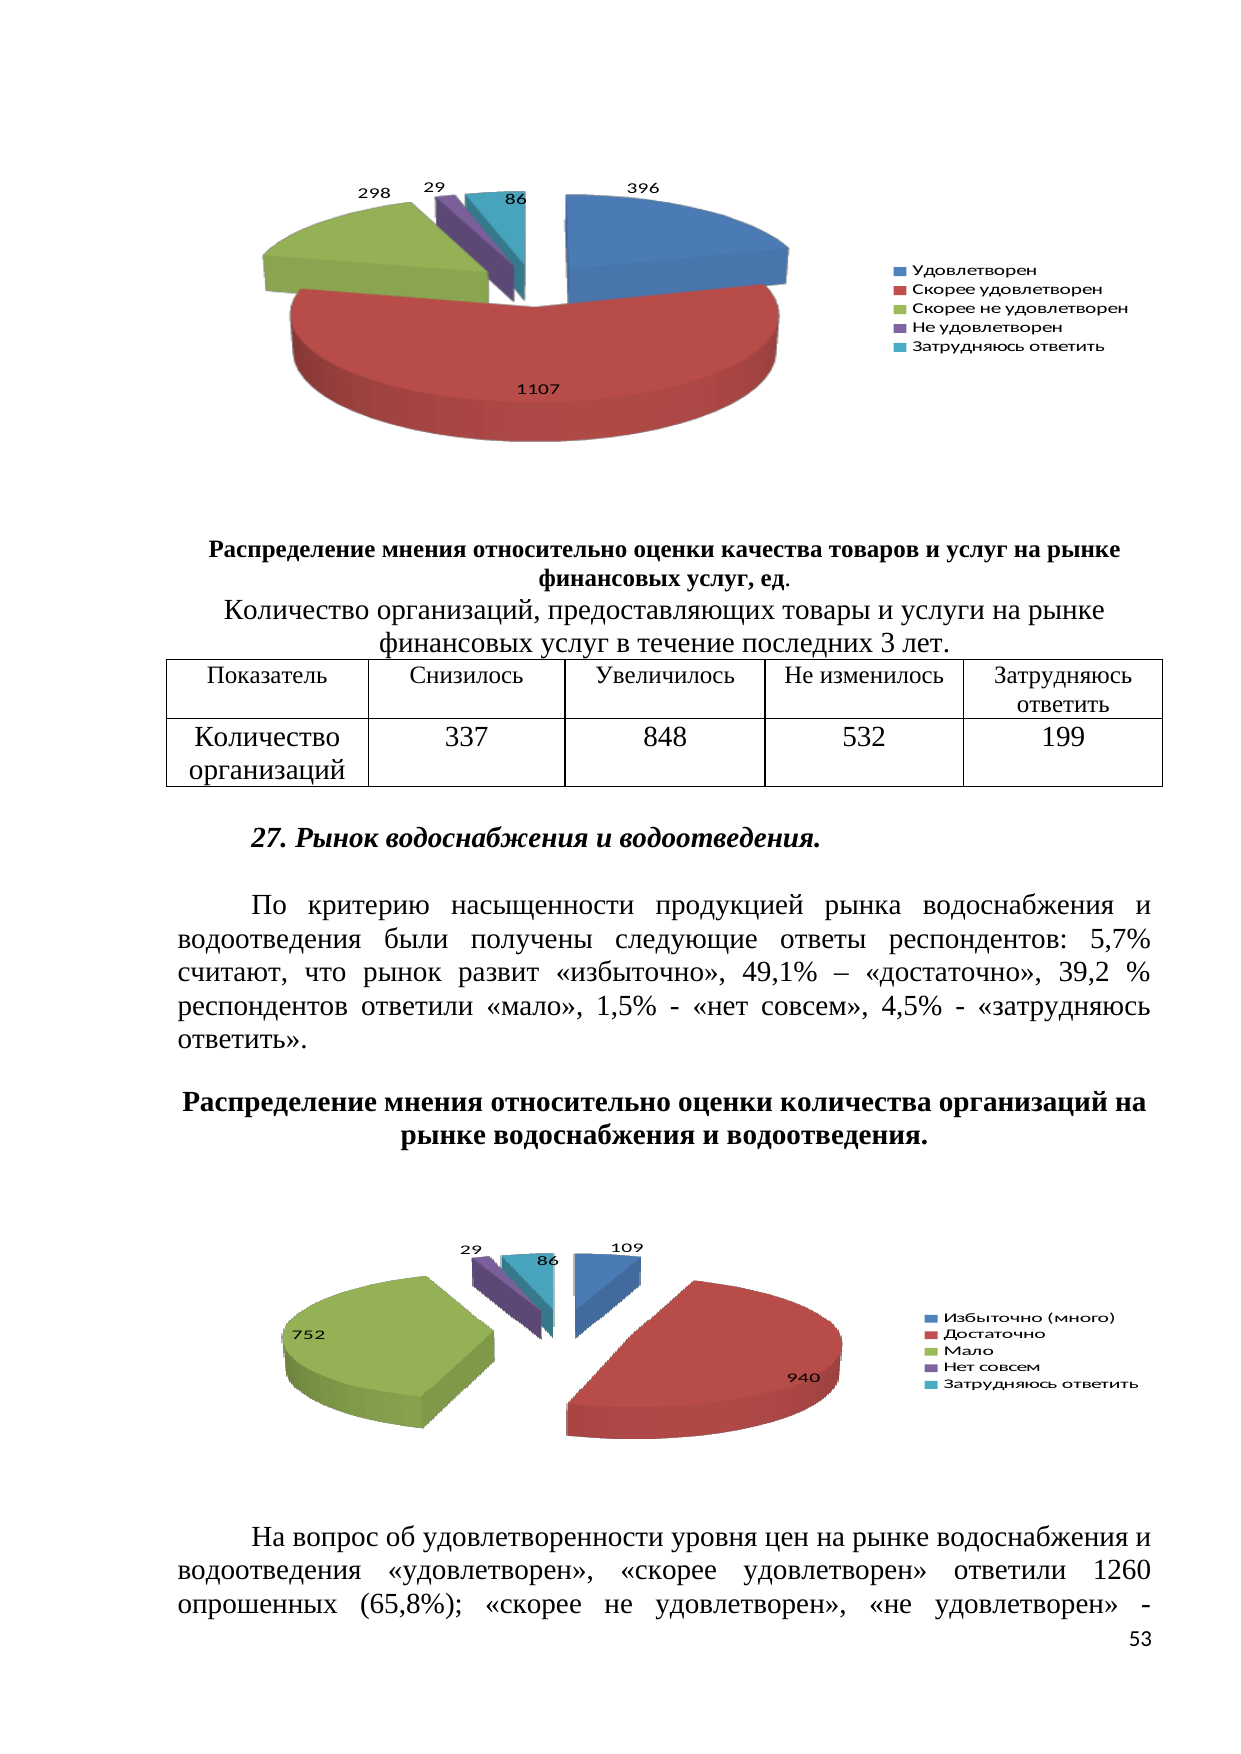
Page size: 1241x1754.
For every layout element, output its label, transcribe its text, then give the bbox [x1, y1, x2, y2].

table_header Показатель [167, 660, 368, 718]
table_header Затрудняюсь ответить [964, 660, 1162, 718]
table_header Увеличилось [566, 660, 764, 718]
text По критерию насыщенности продукцией рынка водоснабжения и водоотведения были получены следующие ответы респондентов: 5,7% считают, что рынок развит «избыточно», 49,1% – «достаточно», 39,2 % респондентов ответили «мало», 1,5% - «нет совсем», 4,5% - «затрудняюсь ответить». [177, 887, 1152, 1055]
text 27. Рынок водоснабжения и водоотведения. [177, 820, 1152, 854]
text Распределение мнения относительно оценки качества товаров и услуг на рынке финансовых услуг, ед. [177, 534, 1152, 592]
table_header Снизилось [369, 660, 564, 718]
table_cell Количество организаций [167, 719, 368, 786]
text Распределение мнения относительно оценки количества организаций на рынке водоснабжения и водоотведения. [177, 1084, 1152, 1151]
table_cell 337 [369, 719, 564, 786]
table_cell 199 [964, 719, 1162, 786]
text Количество организаций, предоставляющих товары и услуги на рынке финансовых услуг в течение последних 3 лет. [177, 592, 1152, 659]
table_cell 532 [766, 719, 963, 786]
table_header Не изменилось [766, 660, 963, 718]
table_cell 848 [566, 719, 764, 786]
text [177, 1519, 1152, 1619]
